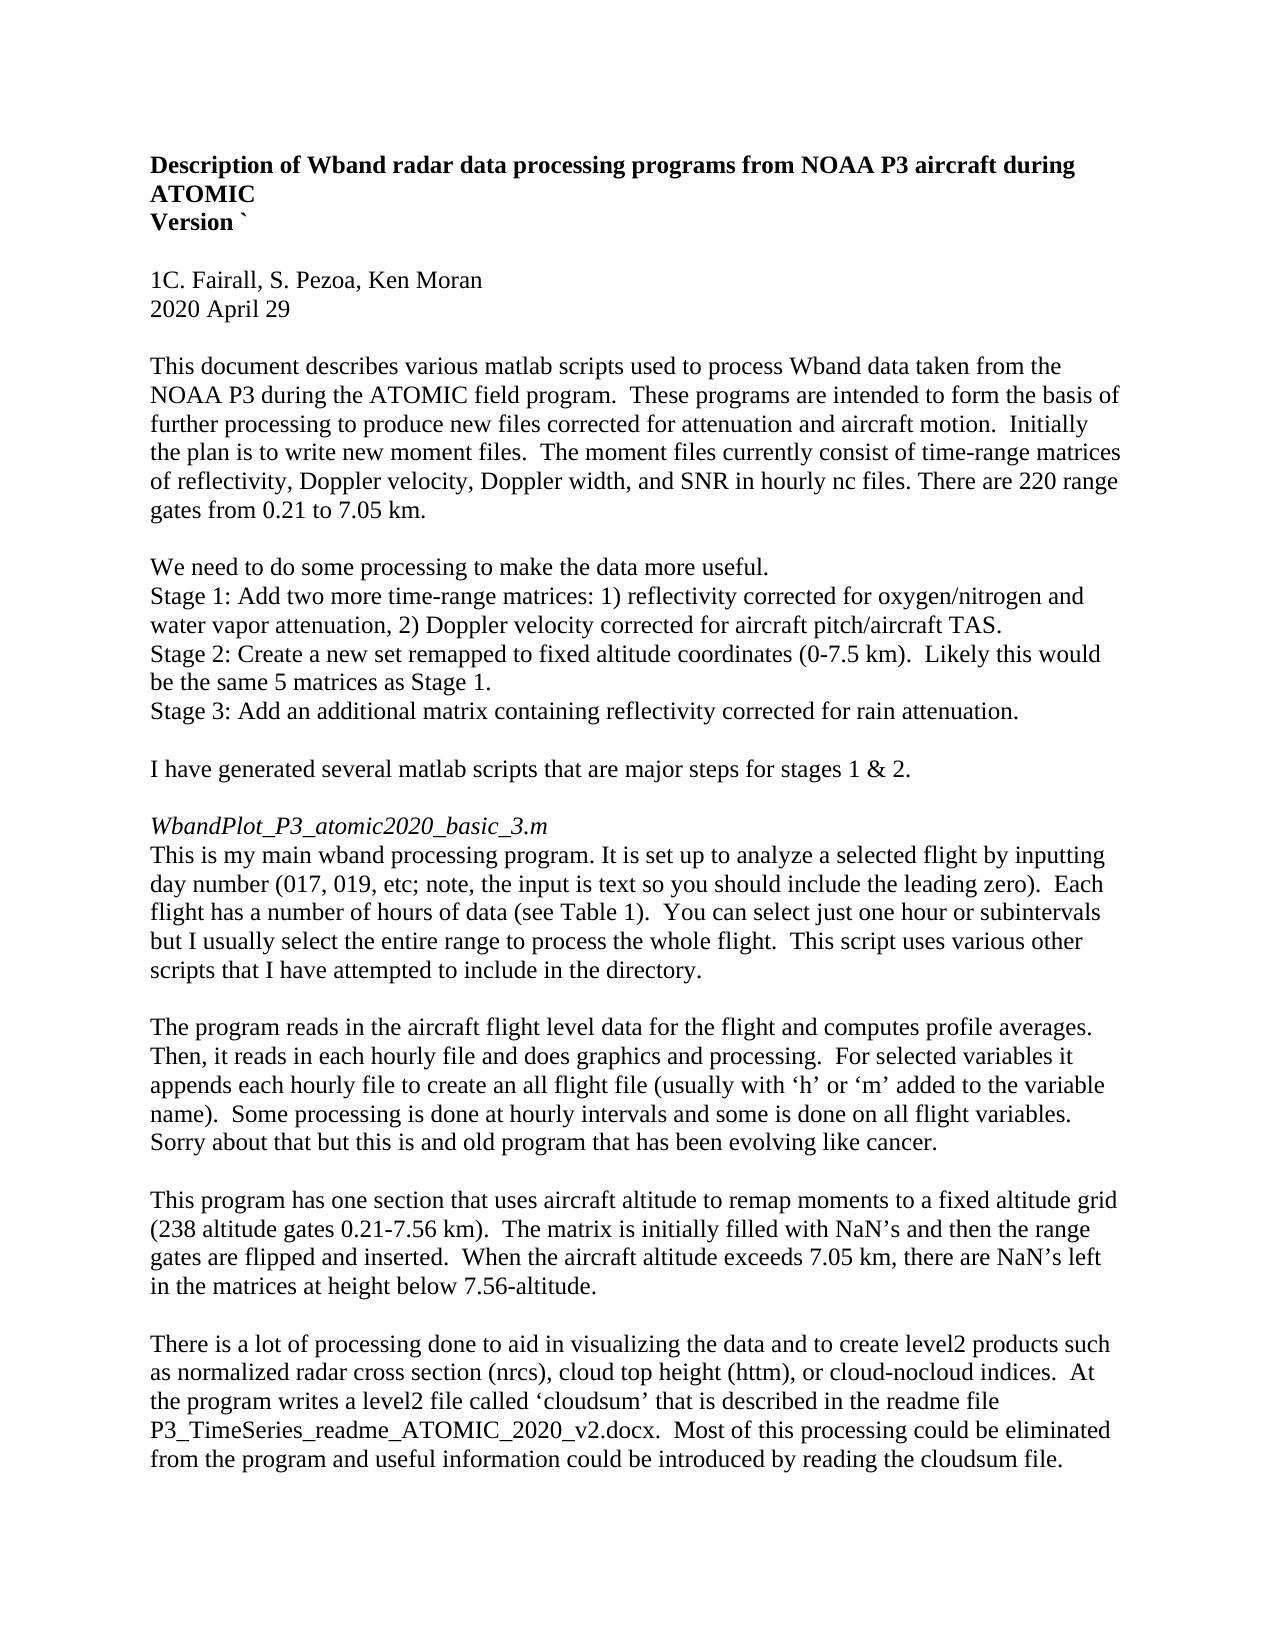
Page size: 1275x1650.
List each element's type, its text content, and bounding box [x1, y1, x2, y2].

text Stage 2: Create a new set remapped to fixed altitude coordinates (0-7.5 km). Likely this would be the same 5 matrices as Stage 1. [150, 639, 1125, 696]
text Description of Wband radar data processing programs from NOAA P3 aircraft during ATOMIC [150, 150, 1125, 207]
text This program has one section that uses aircraft altitude to remap moments to a fixed altitude grid (238 altitude gates 0.21-7.56 km). The matrix is initially filled with NaN’s and then the range gates are flipped and inserted. When the aircraft altitude exceeds 7.05 km, there are NaN’s left in the matrices at height below 7.56-altitude. [150, 1185, 1125, 1300]
text WbandPlot_P3_atomic2020_basic_3.m [150, 811, 1125, 840]
text There is a lot of processing done to aid in visualizing the data and to create level2 products such as normalized radar cross section (nrcs), cloud top height (httm), or cloud-nocloud indices. At the program writes a level2 file called ‘cloudsum’ that is described in the readme file P3_TimeSeries_readme_ATOMIC_2020_v2.docx. Most of this processing could be eliminated from the program and useful information could be introduced by reading the cloudsum file. [150, 1329, 1125, 1472]
text Version ` [150, 207, 1125, 236]
text Stage 3: Add an additional matrix containing reflectivity corrected for rain attenuation. [150, 696, 1125, 725]
text The program reads in the aircraft flight level data for the flight and computes profile averages. [150, 1012, 1125, 1041]
text This document describes various matlab scripts used to process Wband data taken from the NOAA P3 during the ATOMIC field program. These programs are intended to form the basis of further processing to produce new files corrected for attenuation and aircraft motion. Initially the plan is to write new moment files. The moment files currently consist of time-range matrices of reflectivity, Doppler velocity, Doppler width, and SNR in hourly nc files. There are 220 range gates from 0.21 to 7.05 km. [150, 351, 1125, 524]
text We need to do some processing to make the data more useful. [150, 552, 1125, 581]
text C. Fairall, S. Pezoa, Ken Moran [150, 265, 1125, 294]
text 2020 April 29 [150, 294, 1125, 322]
text Stage 1: Add two more time-range matrices: 1) reflectivity corrected for oxygen/nitrogen and water vapor attenuation, 2) Doppler velocity corrected for aircraft pitch/aircraft TAS. [150, 581, 1125, 639]
text Then, it reads in each hourly file and does graphics and processing. For selected variables it appends each hourly file to create an all flight file (usually with ‘h’ or ‘m’ added to the variable name). Some processing is done at hourly intervals and some is done on all flight variables. Sorry about that but this is and old program that has been evolving like cancer. [150, 1041, 1125, 1156]
text I have generated several matlab scripts that are major steps for stages 1 & 2. [150, 754, 1125, 782]
text This is my main wband processing program. It is set up to analyze a selected flight by inputting day number (017, 019, etc; note, the input is text so you should include the leading zero). Each flight has a number of hours of data (see Table 1). You can select just one hour or subintervals but I usually select the entire range to process the whole flight. This script uses various other scripts that I have attempted to include in the directory. [150, 840, 1125, 984]
